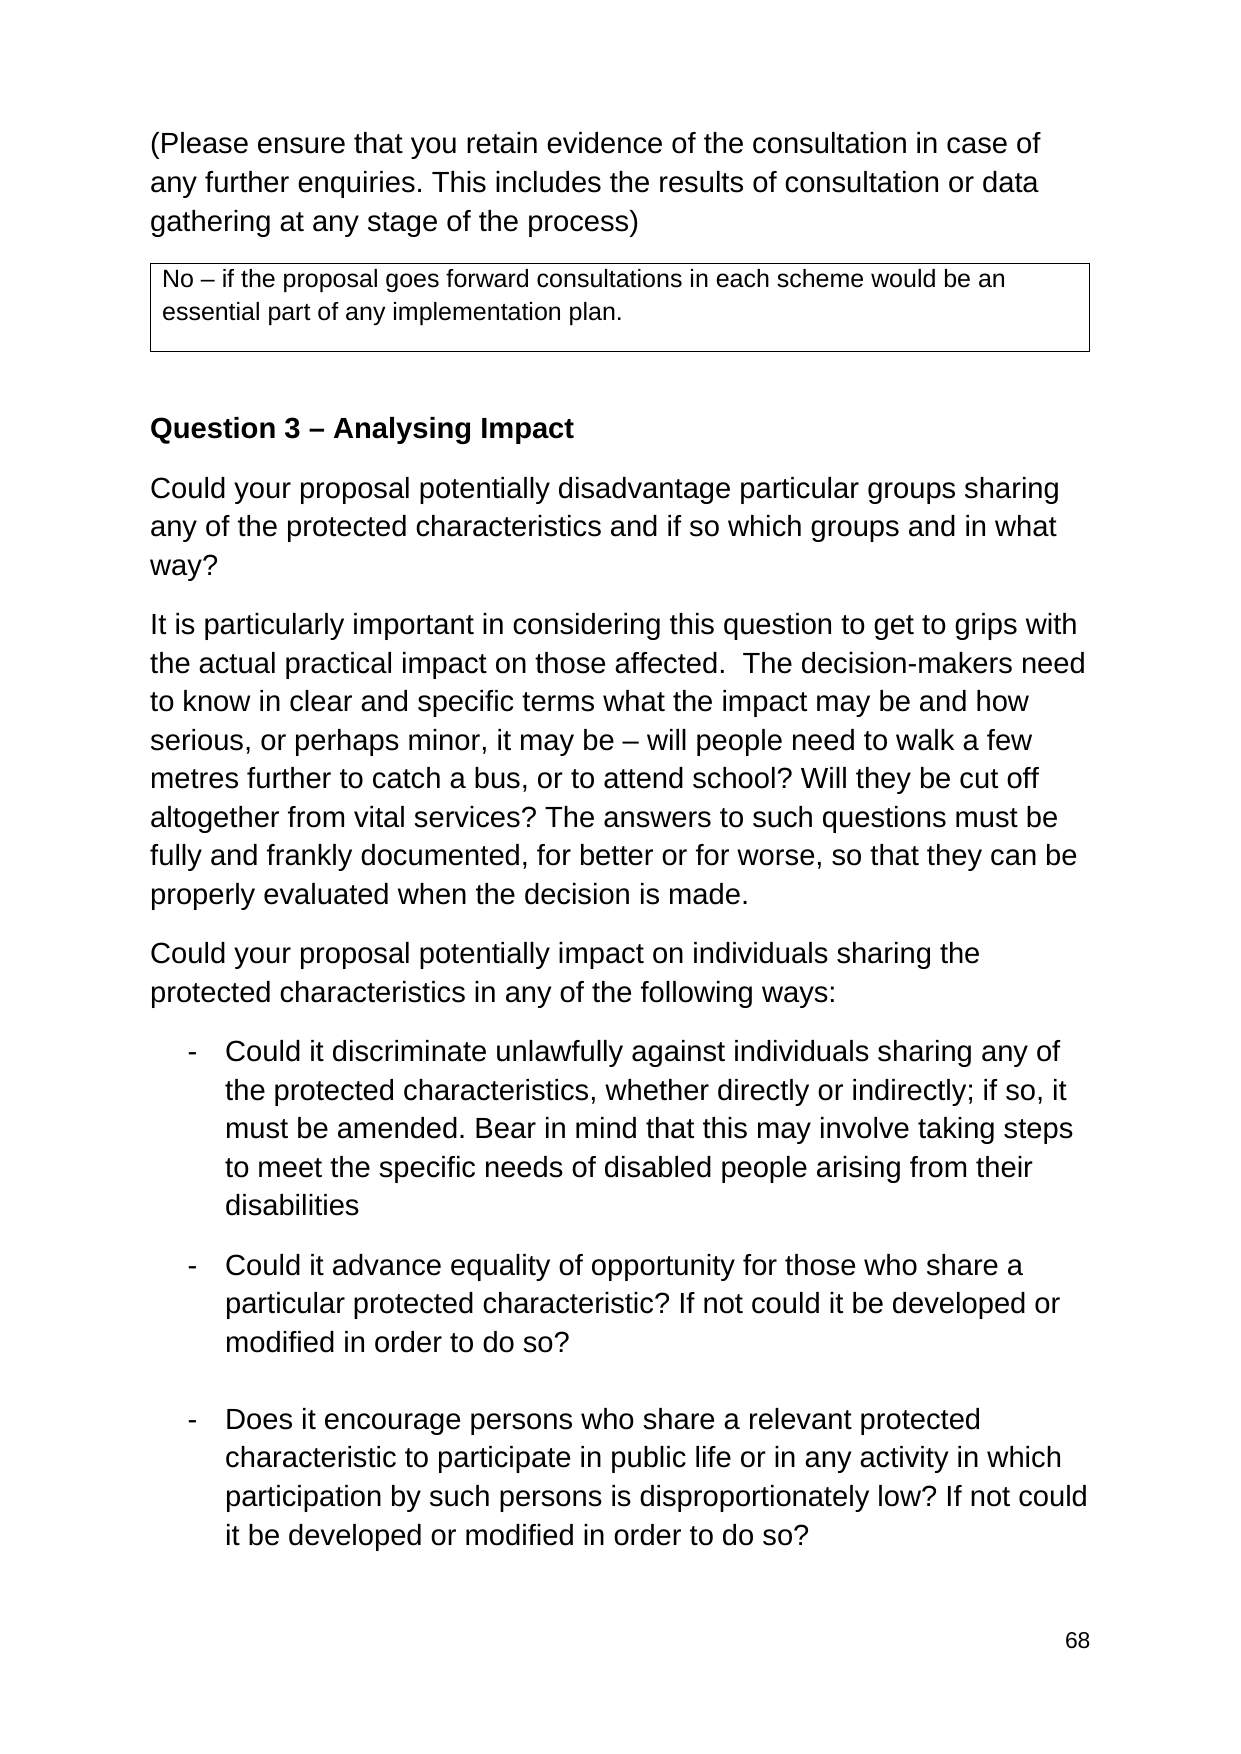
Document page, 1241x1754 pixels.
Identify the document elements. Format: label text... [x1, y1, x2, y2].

text Could your proposal potentially disadvantage particular groups sharing any of the protected characteristics and if so which groups and in what way? [150, 471, 1090, 581]
text It is particularly important in considering this question to get to grips with the actual practical impact on those affected. The decision-makers need to know in clear and specific terms what the impact may be and how serious, or perhaps minor, it may be – will people need to walk a few metres further to catch a bus, or to attend school? Will they be cut off altogether from vital services? The answers to such questions must be fully and frankly documented, for better or for worse, so that they can be properly evaluated when the decision is made. [150, 607, 1090, 911]
text (Please ensure that you retain evidence of the consultation in case of any further enquiries. This includes the results of consultation or data gathering at any stage of the process) [150, 127, 1090, 237]
list Does it encourage persons who share a relevant protected characteristic to participate in public life or in any activity in which participation by such persons is disproportionately low? If not could it be developed or modified in order to do so? [187, 1402, 1090, 1551]
table_header No – if the proposal goes forward consultations in each scheme would be an essential part of any implementation plan. [151, 264, 1089, 351]
list Could it advance equality of opportunity for those who share a particular protected characteristic? If not could it be developed or modified in order to do so? [187, 1248, 1090, 1358]
text Could your proposal potentially impact on individuals sharing the protected characteristics in any of the following ways: [150, 936, 1090, 1008]
text - Could it discriminate unlawfully against individuals sharing any of the protected characteristics, whether directly or indirectly; if so, it must be amended. Bear in mind that this may involve taking steps to meet the specific needs of disabled people arising from their disabilities [187, 1034, 1090, 1222]
text Question 3 – Analysing Impact [150, 411, 1090, 445]
